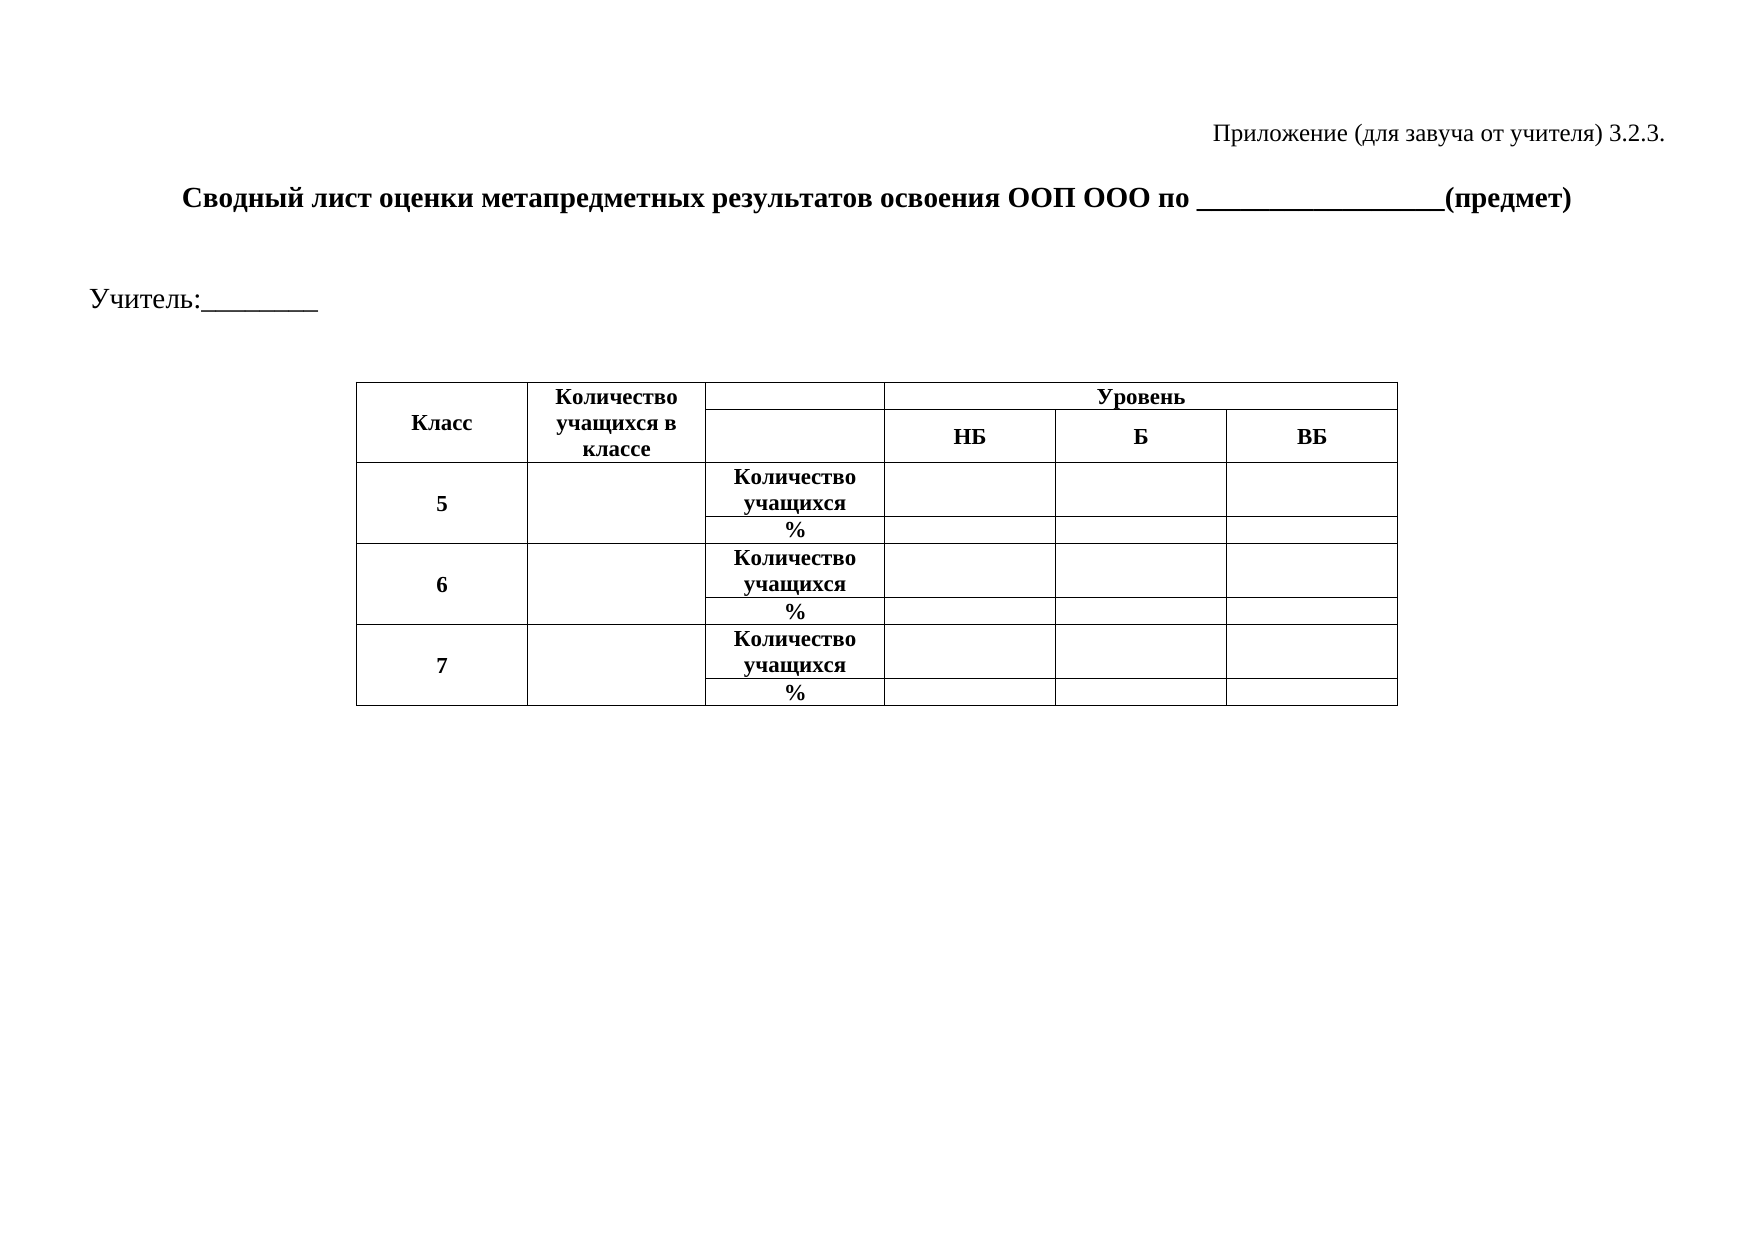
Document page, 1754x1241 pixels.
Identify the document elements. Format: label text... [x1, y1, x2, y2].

table_cell % [706, 598, 884, 624]
table_cell ВБ [1227, 410, 1397, 462]
table_cell [1056, 625, 1226, 678]
table_cell [528, 544, 705, 624]
table_cell [1056, 544, 1226, 597]
table_header Класс [357, 383, 527, 462]
text Учитель:________ [89, 281, 1665, 314]
text Приложение (для завуча от учителя) 3.2.3. [89, 118, 1665, 147]
table_cell [1227, 544, 1397, 597]
table_cell [1056, 598, 1226, 624]
table_cell [528, 463, 705, 543]
table_cell [885, 679, 1055, 705]
table_cell [885, 625, 1055, 678]
table_cell [1227, 598, 1397, 624]
table_cell НБ [885, 410, 1055, 462]
table_cell [1056, 517, 1226, 543]
table_cell [885, 463, 1055, 516]
table_cell Количество учащихся [706, 463, 884, 516]
table_cell [885, 544, 1055, 597]
table_cell [1227, 517, 1397, 543]
table_cell 5 [357, 463, 527, 543]
table_cell 7 [357, 625, 527, 705]
table_header Уровень [885, 383, 1397, 409]
table_header [706, 383, 884, 409]
table_cell [1227, 679, 1397, 705]
table_cell % [706, 517, 884, 543]
table_cell [528, 625, 705, 705]
text Сводный лист оценки метапредметных результатов освоения ООП ООО по _________________(предмет) [89, 180, 1665, 214]
table_cell [706, 410, 884, 462]
table_cell Количество учащихся [706, 625, 884, 678]
table_cell Б [1056, 410, 1226, 462]
table_cell [1056, 463, 1226, 516]
table_cell [885, 598, 1055, 624]
table_header Количество учащихся в классе [528, 383, 705, 462]
table_cell 6 [357, 544, 527, 624]
table_cell % [706, 679, 884, 705]
table_cell [1227, 625, 1397, 678]
table_cell [1227, 463, 1397, 516]
table_cell [885, 517, 1055, 543]
table_cell Количество учащихся [706, 544, 884, 597]
table_cell [1056, 679, 1226, 705]
